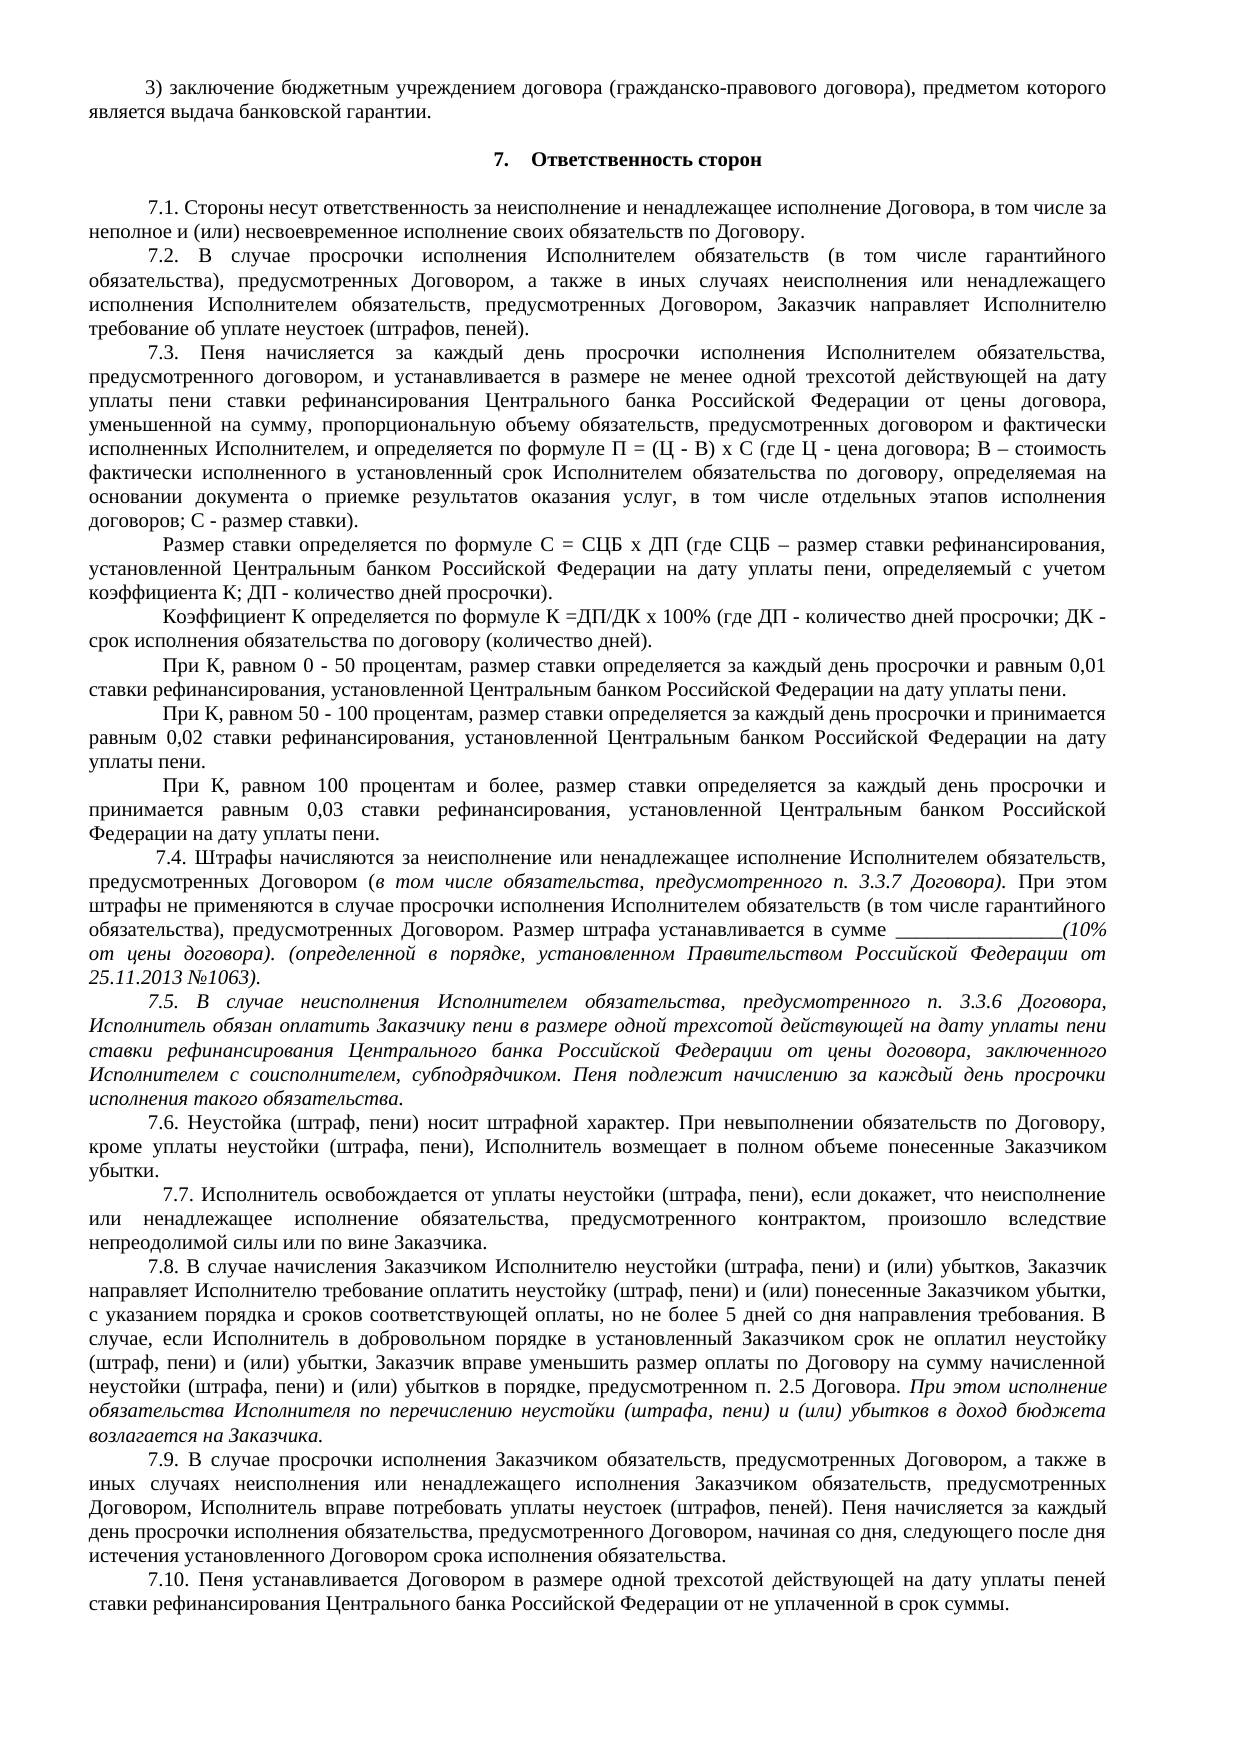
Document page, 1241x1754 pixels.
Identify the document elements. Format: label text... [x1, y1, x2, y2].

text 3) заключение бюджетным учреждением договора (гражданско-правового договора), предметом которого является выдача банковской гарантии. [89, 75, 1107, 123]
text 7.9. В случае просрочки исполнения Заказчиком обязательств, предусмотренных Договором, а также в иных случаях неисполнения или ненадлежащего исполнения Заказчиком обязательств, предусмотренных Договором, Исполнитель вправе потребовать уплаты неустоек (штрафов, пеней). Пеня начисляется за каждый день просрочки исполнения обязательства, предусмотренного Договором, начиная со дня, следующего после дня истечения установленного Договором срока исполнения обязательства. [89, 1447, 1107, 1567]
text 7.3. Пеня начисляется за каждый день просрочки исполнения Исполнителем обязательства, предусмотренного договором, и устанавливается в размере не менее одной трехсотой действующей на дату уплаты пени ставки рефинансирования Центрального банка Российской Федерации от цены договора, уменьшенной на сумму, пропорциональную объему обязательств, предусмотренных договором и фактически исполненных Исполнителем, и определяется по формуле П = (Ц - В) x С (где Ц - цена договора; В – стоимость фактически исполненного в установленный срок Исполнителем обязательства по договору, определяемая на основании документа о приемке результатов оказания услуг, в том числе отдельных этапов исполнения договоров; С - размер ставки). [89, 340, 1107, 532]
text При К, равном 100 процентам и более, размер ставки определяется за каждый день просрочки и принимается равным 0,03 ставки рефинансирования, установленной Центральным банком Российской Федерации на дату уплаты пени. [89, 773, 1107, 845]
list Ответственность сторон [148, 147, 1107, 171]
text 7.6. Неустойка (штраф, пени) носит штрафной характер. При невыполнении обязательств по Договору, кроме уплаты неустойки (штрафа, пени), Исполнитель возмещает в полном объеме понесенные Заказчиком убытки. [89, 1110, 1107, 1182]
text 7.1. Стороны несут ответственность за неисполнение и ненадлежащее исполнение Договора, в том числе за неполное и (или) несвоевременное исполнение своих обязательств по Договору. [89, 195, 1107, 243]
text При К, равном 0 - 50 процентам, размер ставки определяется за каждый день просрочки и равным 0,01 ставки рефинансирования, установленной Центральным банком Российской Федерации на дату уплаты пени. [89, 652, 1107, 701]
text 7.4. Штрафы начисляются за неисполнение или ненадлежащее исполнение Исполнителем обязательств, предусмотренных Договором (в том числе обязательства, предусмотренного п. 3.3.7 Договора). При этом штрафы не применяются в случае просрочки исполнения Исполнителем обязательств (в том числе гарантийного обязательства), предусмотренных Договором. Размер штрафа устанавливается в сумме ________________(10% от цены договора). (определенной в порядке, установленном Правительством Российской Федерации от 25.11.2013 №1063). [89, 845, 1107, 989]
text Коэффициент К определяется по формуле К =ДП/ДК х 100% (где ДП - количество дней просрочки; ДК - срок исполнения обязательства по договору (количество дней). [89, 604, 1107, 652]
text 7.2. В случае просрочки исполнения Исполнителем обязательств (в том числе гарантийного обязательства), предусмотренных Договором, а также в иных случаях неисполнения или ненадлежащего исполнения Исполнителем обязательств, предусмотренных Договором, Заказчик направляет Исполнителю требование об уплате неустоек (штрафов, пеней). [89, 243, 1107, 340]
text 7.5. В случае неисполнения Исполнителем обязательства, предусмотренного п. 3.3.6 Договора, Исполнитель обязан оплатить Заказчику пени в размере одной трехсотой действующей на дату уплаты пени ставки рефинансирования Центрального банка Российской Федерации от цены договора, заключенного Исполнителем с соисполнителем, субподрядчиком. Пеня подлежит начислению за каждый день просрочки исполнения такого обязательства. [89, 989, 1107, 1110]
text Размер ставки определяется по формуле С = СЦБ х ДП (где СЦБ – размер ставки рефинансирования, установленной Центральным банком Российской Федерации на дату уплаты пени, определяемый с учетом коэффициента К; ДП - количество дней просрочки). [89, 532, 1107, 604]
text 7.10. Пеня устанавливается Договором в размере одной трехсотой действующей на дату уплаты пеней ставки рефинансирования Центрального банка Российской Федерации от не уплаченной в срок суммы. [89, 1567, 1107, 1615]
text 7.8. В случае начисления Заказчиком Исполнителю неустойки (штрафа, пени) и (или) убытков, Заказчик направляет Исполнителю требование оплатить неустойку (штраф, пени) и (или) понесенные Заказчиком убытки, с указанием порядка и сроков соответствующей оплаты, но не более 5 дней со дня направления требования. В случае, если Исполнитель в добровольном порядке в установленный Заказчиком срок не оплатил неустойку (штраф, пени) и (или) убытки, Заказчик вправе уменьшить размер оплаты по Договору на сумму начисленной неустойки (штрафа, пени) и (или) убытков в порядке, предусмотренном п. 2.5 Договора. При этом исполнение обязательства Исполнителя по перечислению неустойки (штрафа, пени) и (или) убытков в доход бюджета возлагается на Заказчика. [89, 1254, 1107, 1447]
text 7.7. Исполнитель освобождается от уплаты неустойки (штрафа, пени), если докажет, что неисполнение или ненадлежащее исполнение обязательства, предусмотренного контрактом, произошло вследствие непреодолимой силы или по вине Заказчика. [89, 1182, 1107, 1254]
text При К, равном 50 - 100 процентам, размер ставки определяется за каждый день просрочки и принимается равным 0,02 ставки рефинансирования, установленной Центральным банком Российской Федерации на дату уплаты пени. [89, 701, 1107, 773]
